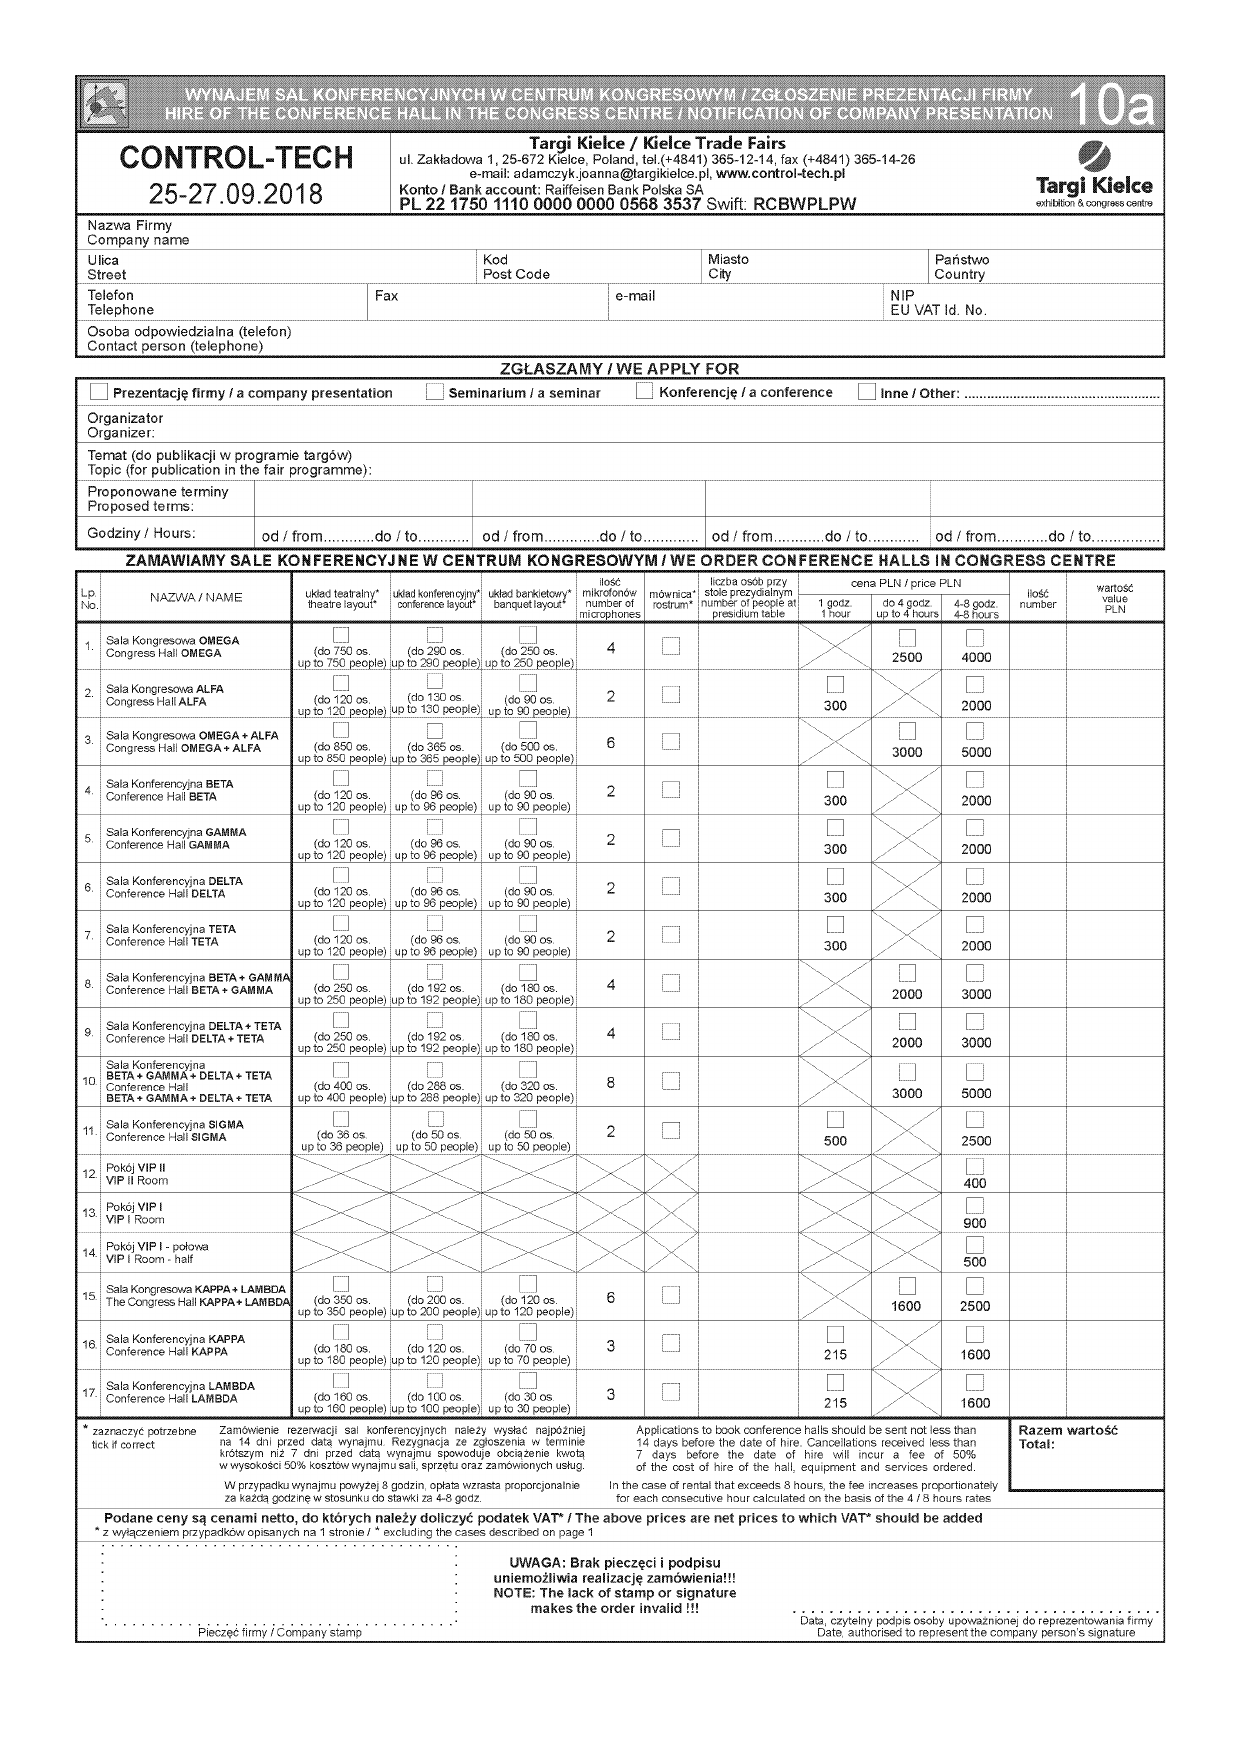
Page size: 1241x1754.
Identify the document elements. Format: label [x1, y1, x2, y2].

picture [75, 75, 1166, 1643]
